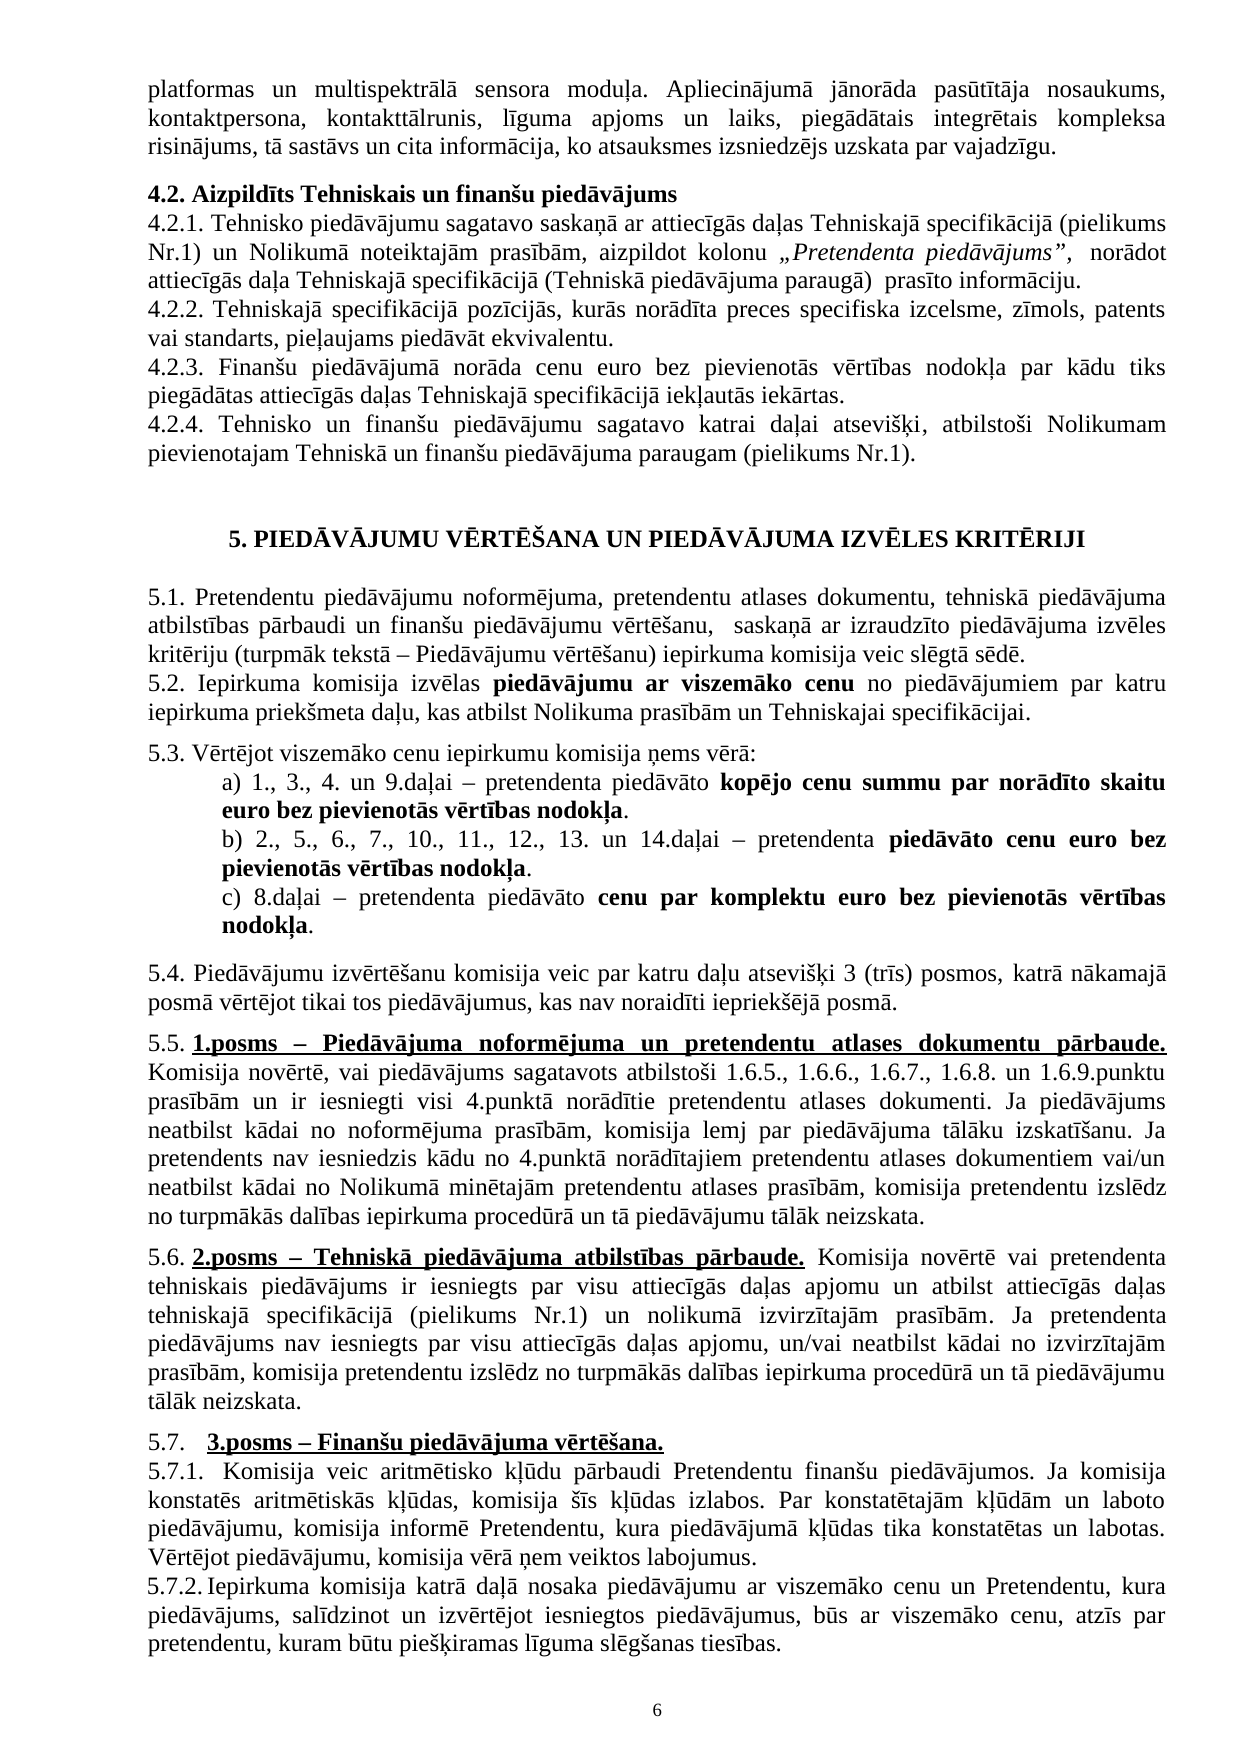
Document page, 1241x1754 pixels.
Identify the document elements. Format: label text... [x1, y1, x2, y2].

text a) 1., 3., 4. un 9.daļai – pretendenta piedāvāto kopējo cenu summu par norādīto skaitu euro bez pievienotās vērtības nodokļa. [222, 767, 1167, 824]
subtitle 4.2.1. Tehnisko piedāvājumu sagatavo saskaņā ar attiecīgās daļas Tehniskajā specifikācijā (pielikums Nr.1) un Nolikumā noteiktajām prasībām, aizpildot kolonu „Pretendenta piedāvājums”, norādot attiecīgās daļa Tehniskajā specifikācijā (Tehniskā piedāvājuma paraugā) prasīto informāciju. [148, 208, 1167, 294]
text 5.3. Vērtējot viszemāko cenu iepirkumu komisija ņems vērā: [148, 738, 1167, 767]
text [148, 74, 1167, 160]
list Iepirkuma komisija katrā daļā nosaka piedāvājumu ar viszemāko cenu un Pretendentu, kura piedāvājums, salīdzinot un izvērtējot iesniegtos piedāvājumus, būs ar viszemāko cenu, atzīs par pretendentu, kuram būtu piešķiramas līguma slēgšanas tiesības. [147, 1571, 1167, 1657]
text 4.2. Aizpildīts Tehniskais un finanšu piedāvājums [148, 179, 1167, 208]
text 5. PIEDĀVĀJUMU VĒRTĒŠANA UN PIEDĀVĀJUMA IZVĒLES KRITĒRIJI [148, 524, 1167, 553]
text 4.2.3. Finanšu piedāvājumā norāda cenu euro bez pievienotās vērtības nodokļa par kādu tiks piegādātas attiecīgās daļas Tehniskajā specifikācijā iekļautās iekārtas. [148, 352, 1167, 409]
list 3.posms – Finanšu piedāvājuma vērtēšana. [148, 1427, 1167, 1456]
subtitle 5.1. Pretendentu piedāvājumu noformējuma, pretendentu atlases dokumentu, tehniskā piedāvājuma atbilstības pārbaudi un finanšu piedāvājumu vērtēšanu, saskaņā ar izraudzīto piedāvājuma izvēles kritēriju (turpmāk tekstā – Piedāvājumu vērtēšanu) iepirkuma komisija veic slēgtā sēdē. [148, 582, 1167, 668]
text 4.2.2. Tehniskajā specifikācijā pozīcijās, kurās norādīta preces specifiska izcelsme, zīmols, patents vai standarts, pieļaujams piedāvāt ekvivalentu. [148, 294, 1167, 352]
text c) 8.daļai – pretendenta piedāvāto cenu par komplektu euro bez pievienotās vērtības nodokļa. [222, 882, 1167, 939]
text 5.2. Iepirkuma komisija izvēlas piedāvājumu ar viszemāko cenu no piedāvājumiem par katru iepirkuma priekšmeta daļu, kas atbilst Nolikuma prasībām un Tehniskajai specifikācijai. [148, 668, 1167, 726]
list 1.posms – Piedāvājuma noformējuma un pretendentu atlases dokumentu pārbaude. Komisija novērtē, vai piedāvājums sagatavots atbilstoši 1.6.5., 1.6.6., 1.6.7., 1.6.8. un 1.6.9.punktu prasībām un ir iesniegti visi 4.punktā norādītie pretendentu atlases dokumenti. Ja piedāvājums neatbilst kādai no noformējuma prasībām, komisija lemj par piedāvājuma tālāku izskatīšanu. Ja pretendents nav iesniedzis kādu no 4.punktā norādītajiem pretendentu atlases dokumentiem vai/un neatbilst kādai no Nolikumā minētajām pretendentu atlases prasībām, komisija pretendentu izslēdz no turpmākās dalības iepirkuma procedūrā un tā piedāvājumu tālāk neizskata. [148, 1028, 1167, 1230]
text b) 2., 5., 6., 7., 10., 11., 12., 13. un 14.daļai – pretendenta piedāvāto cenu euro bez pievienotās vērtības nodokļa. [222, 824, 1167, 882]
text 5.4. Piedāvājumu izvērtēšanu komisija veic par katru daļu atsevišķi 3 (trīs) posmos, katrā nākamajā posmā vērtējot tikai tos piedāvājumus, kas nav noraidīti iepriekšējā posmā. [148, 958, 1167, 1016]
list 2.posms – Tehniskā piedāvājuma atbilstības pārbaude. Komisija novērtē vai pretendenta tehniskais piedāvājums ir iesniegts par visu attiecīgās daļas apjomu un atbilst attiecīgās daļas tehniskajā specifikācijā (pielikums Nr.1) un nolikumā izvirzītajām prasībām. Ja pretendenta piedāvājums nav iesniegts par visu attiecīgās daļas apjomu, un/vai neatbilst kādai no izvirzītajām prasībām, komisija pretendentu izslēdz no turpmākās dalības iepirkuma procedūrā un tā piedāvājumu tālāk neizskata. [148, 1242, 1167, 1415]
list Komisija veic aritmētisko kļūdu pārbaudi Pretendentu finanšu piedāvājumos. Ja komisija konstatēs aritmētiskās kļūdas, komisija šīs kļūdas izlabos. Par konstatētajām kļūdām un laboto piedāvājumu, komisija informē Pretendentu, kura piedāvājumā kļūdas tika konstatētas un labotas. Vērtējot piedāvājumu, komisija vērā ņem veiktos labojumus. [148, 1456, 1167, 1571]
subtitle 4.2.4. Tehnisko un finanšu piedāvājumu sagatavo katrai daļai atsevišķi, atbilstoši Nolikumam pievienotajam Tehniskā un finanšu piedāvājuma paraugam (pielikums Nr.1). [148, 409, 1167, 467]
